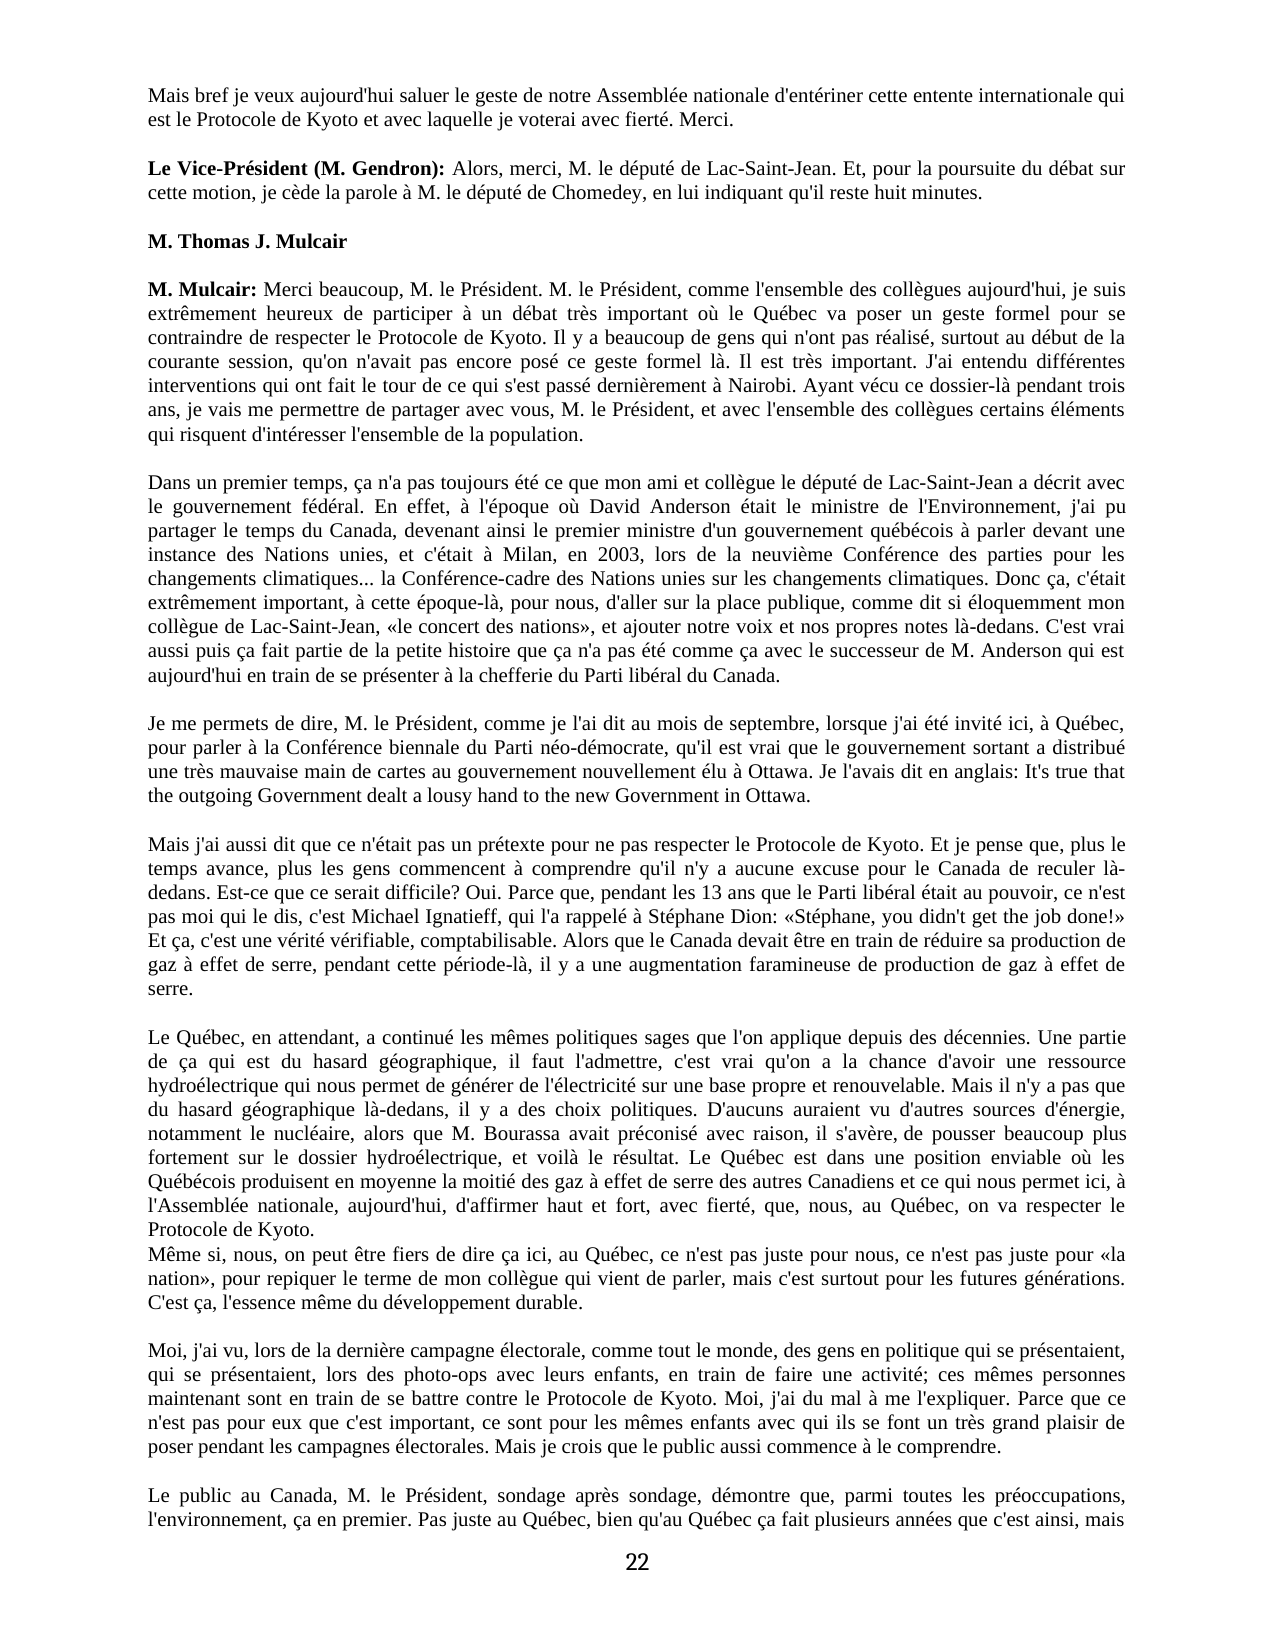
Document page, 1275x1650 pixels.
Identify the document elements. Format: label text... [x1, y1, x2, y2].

text Le Vice-Président (M. Gendron): Alors, merci, M. le député de Lac-Saint-Jean. Et, pour la poursuite du débat sur cette motion, je cède la parole à M. le député de Chomedey, en lui indiquant qu'il reste huit minutes. [148, 156, 1127, 204]
text Même si, nous, on peut être fiers de dire ça ici, au Québec, ce n'est pas juste pour nous, ce n'est pas juste pour «la nation», pour repiquer le terme de mon collègue qui vient de parler, mais c'est surtout pour les futures générations. C'est ça, l'essence même du développement durable. [148, 1241, 1127, 1314]
text Mais bref je veux aujourd'hui saluer le geste de notre Assemblée nationale d'entériner cette entente internationale qui est le Protocole de Kyoto et avec laquelle je voterai avec fierté. Merci. [148, 83, 1127, 131]
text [148, 1483, 1127, 1531]
text M. Mulcair: Merci beaucoup, M. le Président. M. le Président, comme l'ensemble des collègues aujourd'hui, je suis extrêmement heureux de participer à un débat très important où le Québec va poser un geste formel pour se contraindre de respecter le Protocole de Kyoto. Il y a beaucoup de gens qui n'ont pas réalisé, surtout au début de la courante session, qu'on n'avait pas encore posé ce geste formel là. Il est très important. J'ai entendu différentes interventions qui ont fait le tour de ce qui s'est passé dernièrement à Nairobi. Ayant vécu ce dossier-là pendant trois ans, je vais me permettre de partager avec vous, M. le Président, et avec l'ensemble des collègues certains éléments qui risquent d'intéresser l'ensemble de la population. [148, 277, 1127, 446]
text Moi, j'ai vu, lors de la dernière campagne électorale, comme tout le monde, des gens en politique qui se présentaient, qui se présentaient, lors des photo-ops avec leurs enfants, en train de faire une activité; ces mêmes personnes maintenant sont en train de se battre contre le Protocole de Kyoto. Moi, j'ai du mal à me l'expliquer. Parce que ce n'est pas pour eux que c'est important, ce sont pour les mêmes enfants avec qui ils se font un très grand plaisir de poser pendant les campagnes électorales. Mais je crois que le public aussi commence à le comprendre. [148, 1338, 1127, 1458]
text M. Thomas J. Mulcair [148, 228, 1127, 253]
text Le Québec, en attendant, a continué les mêmes politiques sages que l'on applique depuis des décennies. Une partie de ça qui est du hasard géographique, il faut l'admettre, c'est vrai qu'on a la chance d'avoir une ressource hydroélectrique qui nous permet de générer de l'électricité sur une base propre et renouvelable. Mais il n'y a pas que du hasard géographique là-dedans, il y a des choix politiques. D'aucuns auraient vu d'autres sources d'énergie, notamment le nucléaire, alors que M. Bourassa avait préconisé avec raison, il s'avère, de pousser beaucoup plus fortement sur le dossier hydroélectrique, et voilà le résultat. Le Québec est dans une position enviable où les Québécois produisent en moyenne la moitié des gaz à effet de serre des autres Canadiens et ce qui nous permet ici, à l'Assemblée nationale, aujourd'hui, d'affirmer haut et fort, avec fierté, que, nous, au Québec, on va respecter le Protocole de Kyoto. [148, 1025, 1127, 1241]
text Je me permets de dire, M. le Président, comme je l'ai dit au mois de septembre, lorsque j'ai été invité ici, à Québec, pour parler à la Conférence biennale du Parti néo-démocrate, qu'il est vrai que le gouvernement sortant a distribué une très mauvaise main de cartes au gouvernement nouvellement élu à Ottawa. Je l'avais dit en anglais: It's true that the outgoing Government dealt a lousy hand to the new Government in Ottawa. [148, 711, 1127, 807]
text Dans un premier temps, ça n'a pas toujours été ce que mon ami et collègue le député de Lac-Saint-Jean a décrit avec le gouvernement fédéral. En effet, à l'époque où David Anderson était le ministre de l'Environnement, j'ai pu partager le temps du Canada, devenant ainsi le premier ministre d'un gouvernement québécois à parler devant une instance des Nations unies, et c'était à Milan, en 2003, lors de la neuvième Conférence des parties pour les changements climatiques... la Conférence-cadre des Nations unies sur les changements climatiques. Donc ça, c'était extrêmement important, à cette époque-là, pour nous, d'aller sur la place publique, comme dit si éloquemment mon collègue de Lac-Saint-Jean, «le concert des nations», et ajouter notre voix et nos propres notes là-dedans. C'est vrai aussi puis ça fait partie de la petite histoire que ça n'a pas été comme ça avec le successeur de M. Anderson qui est aujourd'hui en train de se présenter à la chefferie du Parti libéral du Canada. [148, 470, 1127, 687]
text Mais j'ai aussi dit que ce n'était pas un prétexte pour ne pas respecter le Protocole de Kyoto. Et je pense que, plus le temps avance, plus les gens commencent à comprendre qu'il n'y a aucune excuse pour le Canada de reculer là-dedans. Est-ce que ce serait difficile? Oui. Parce que, pendant les 13 ans que le Parti libéral était au pouvoir, ce n'est pas moi qui le dis, c'est Michael Ignatieff, qui l'a rappelé à Stéphane Dion: «Stéphane, you didn't get the job done!» Et ça, c'est une vérité vérifiable, comptabilisable. Alors que le Canada devait être en train de réduire sa production de gaz à effet de serre, pendant cette période-là, il y a une augmentation faramineuse de production de gaz à effet de serre. [148, 832, 1127, 1000]
